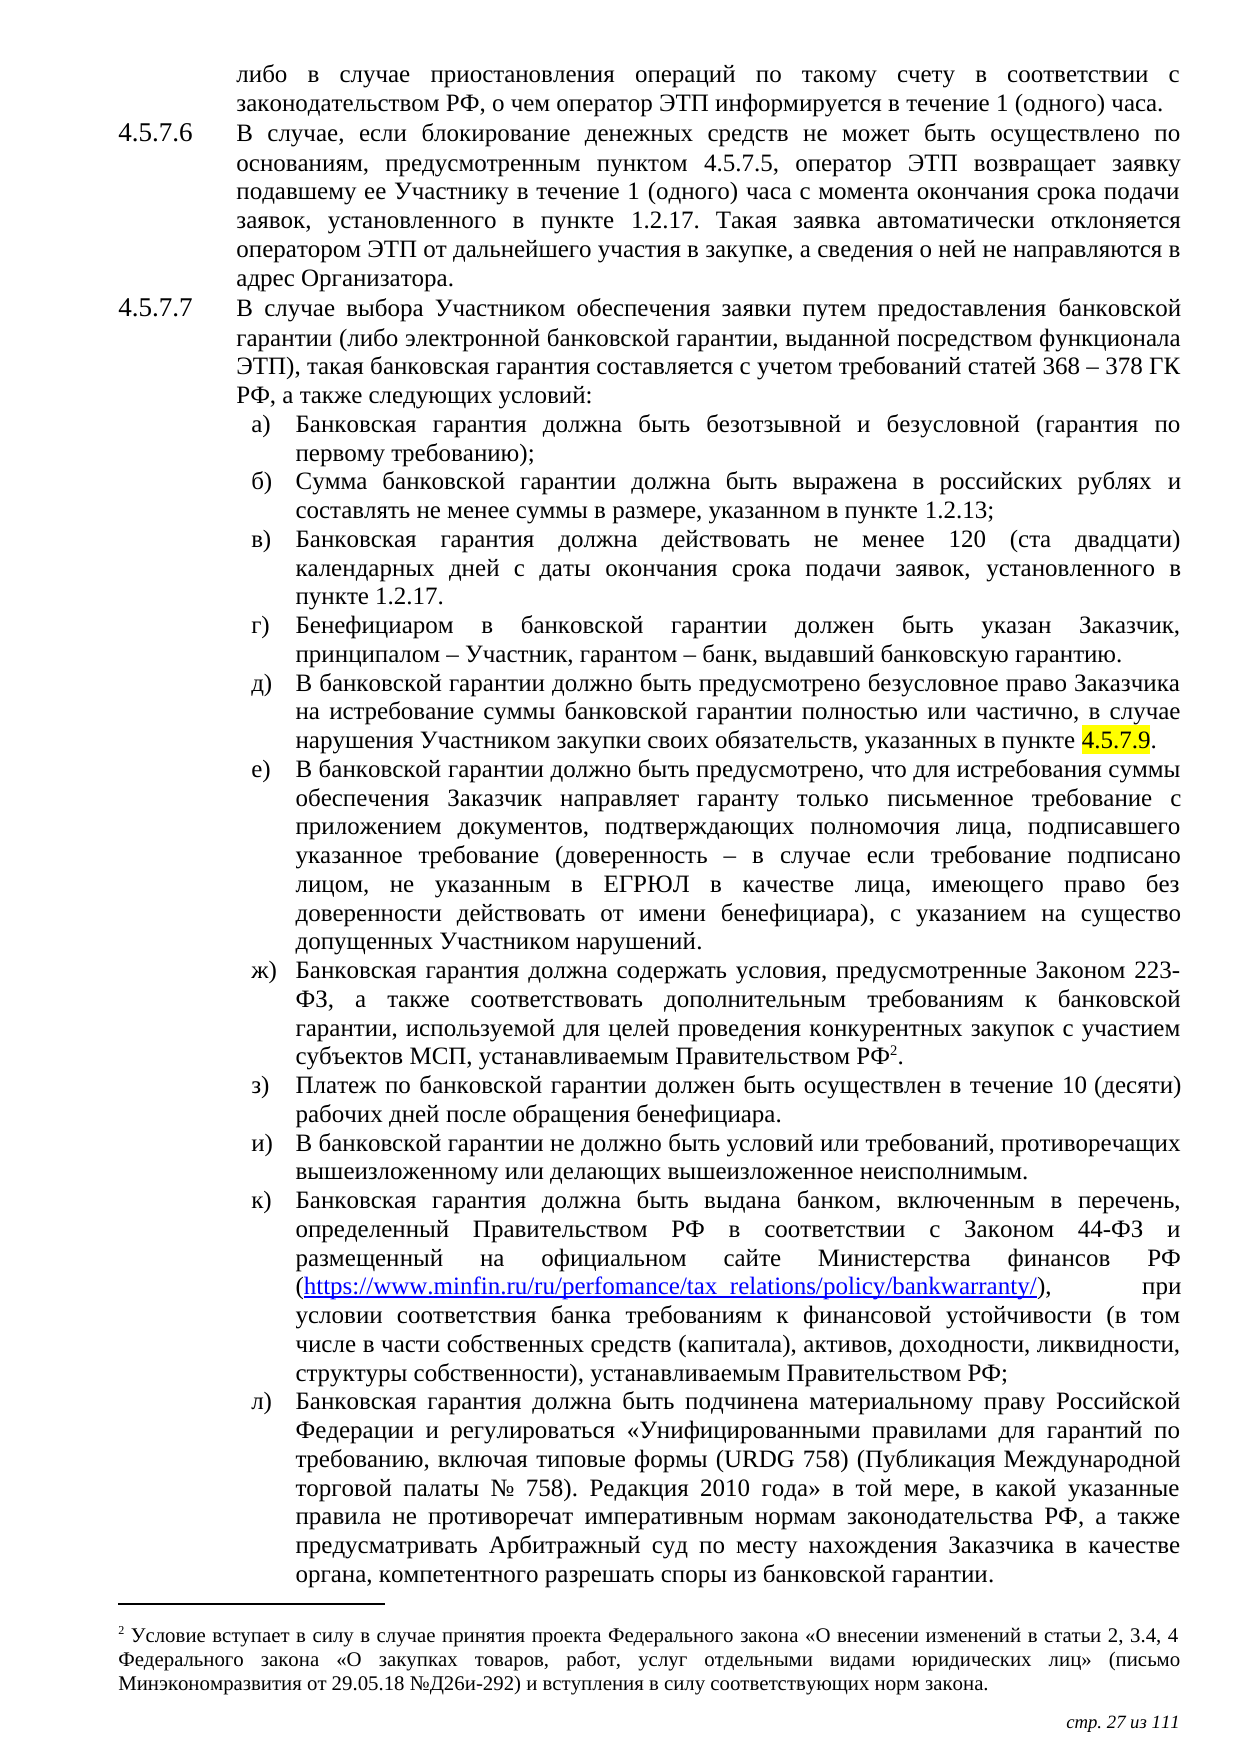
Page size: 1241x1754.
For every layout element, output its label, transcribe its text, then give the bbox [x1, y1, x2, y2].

text Платеж по банковской гарантии должен быть осуществлен в течение 10 (десяти) рабочих дней после обращения бенефициара. [251, 1070, 1181, 1128]
text Банковская гарантия должна быть подчинена материальному праву Российской Федерации и регулироваться «Унифицированными правилами для гарантий по требованию, включая типовые формы (URDG 758) (Публикация Международной торговой палаты № 758). Редакция 2010 года» в той мере, в какой указанные правила не противоречат императивным нормам законодательства РФ, а также предусматривать Арбитражный суд по месту нахождения Заказчика в качестве органа, компетентного разрешать споры из банковской гарантии. [251, 1386, 1181, 1588]
text Банковская гарантия должна быть безотзывной и безусловной (гарантия по первому требованию); [251, 409, 1181, 466]
text Бенефициаром в банковской гарантии должен быть указан Заказчик, принципалом – Участник, гарантом – банк, выдавший банковскую гарантию. [251, 610, 1181, 668]
text В случае выбора Участником обеспечения заявки путем предоставления банковской гарантии (либо электронной банковской гарантии, выданной посредством функционала ЭТП), такая банковская гарантия составляется с учетом требований статей 368 – 378 ГК РФ, а также следующих условий: [118, 291, 1181, 409]
text В случае, если блокирование денежных средств не может быть осуществлено по основаниям, предусмотренным пунктом 4.5.7.5, оператор ЭТП возвращает заявку подавшему ее Участнику в течение 1 (одного) часа с момента окончания срока подачи заявок, установленного в пункте 1.2.17. Такая заявка автоматически отклоняется оператором ЭТП от дальнейшего участия в закупке, а сведения о ней не направляются в адрес Организатора. [118, 117, 1181, 291]
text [118, 59, 1181, 117]
text Банковская гарантия должна действовать не менее 120 (ста двадцати) календарных дней с даты окончания срока подачи заявок, установленного в пункте 1.2.17. [251, 524, 1181, 610]
text В банковской гарантии не должно быть условий или требований, противоречащих вышеизложенному или делающих вышеизложенное неисполнимым. [251, 1128, 1181, 1185]
text Сумма банковской гарантии должна быть выражена в российских рублях и составлять не менее суммы в размере, указанном в пункте 1.2.13; [251, 466, 1181, 524]
text Банковская гарантия должна быть выдана банком, включенным в перечень, определенный Правительством РФ в соответствии с Законом 44-ФЗ и размещенный на официальном сайте Министерства финансов РФ (https://www.minfin.ru/ru/perfomance/tax_relations/policy/bankwarranty/), при условии соответствия банка требованиям к финансовой устойчивости (в том числе в части собственных средств (капитала), активов, доходности, ликвидности, структуры собственности), устанавливаемым Правительством РФ; [251, 1185, 1181, 1386]
text В банковской гарантии должно быть предусмотрено безусловное право Заказчика на истребование суммы банковской гарантии полностью или частично, в случае нарушения Участником закупки своих обязательств, указанных в пункте 4.5.7.9. [251, 668, 1181, 754]
text Банковская гарантия должна содержать условия, предусмотренные Законом 223-ФЗ, а также соответствовать дополнительным требованиям к банковской гарантии, используемой для целей проведения конкурентных закупок с участием субъектов МСП, устанавливаемым Правительством РФ. [251, 955, 1181, 1070]
text В банковской гарантии должно быть предусмотрено, что для истребования суммы обеспечения Заказчик направляет гаранту только письменное требование с приложением документов, подтверждающих полномочия лица, подписавшего указанное требование (доверенность – в случае если требование подписано лицом, не указанным в ЕГРЮЛ в качестве лица, имеющего право без доверенности действовать от имени бенефициара), с указанием на существо допущенных Участником нарушений. [251, 754, 1181, 955]
